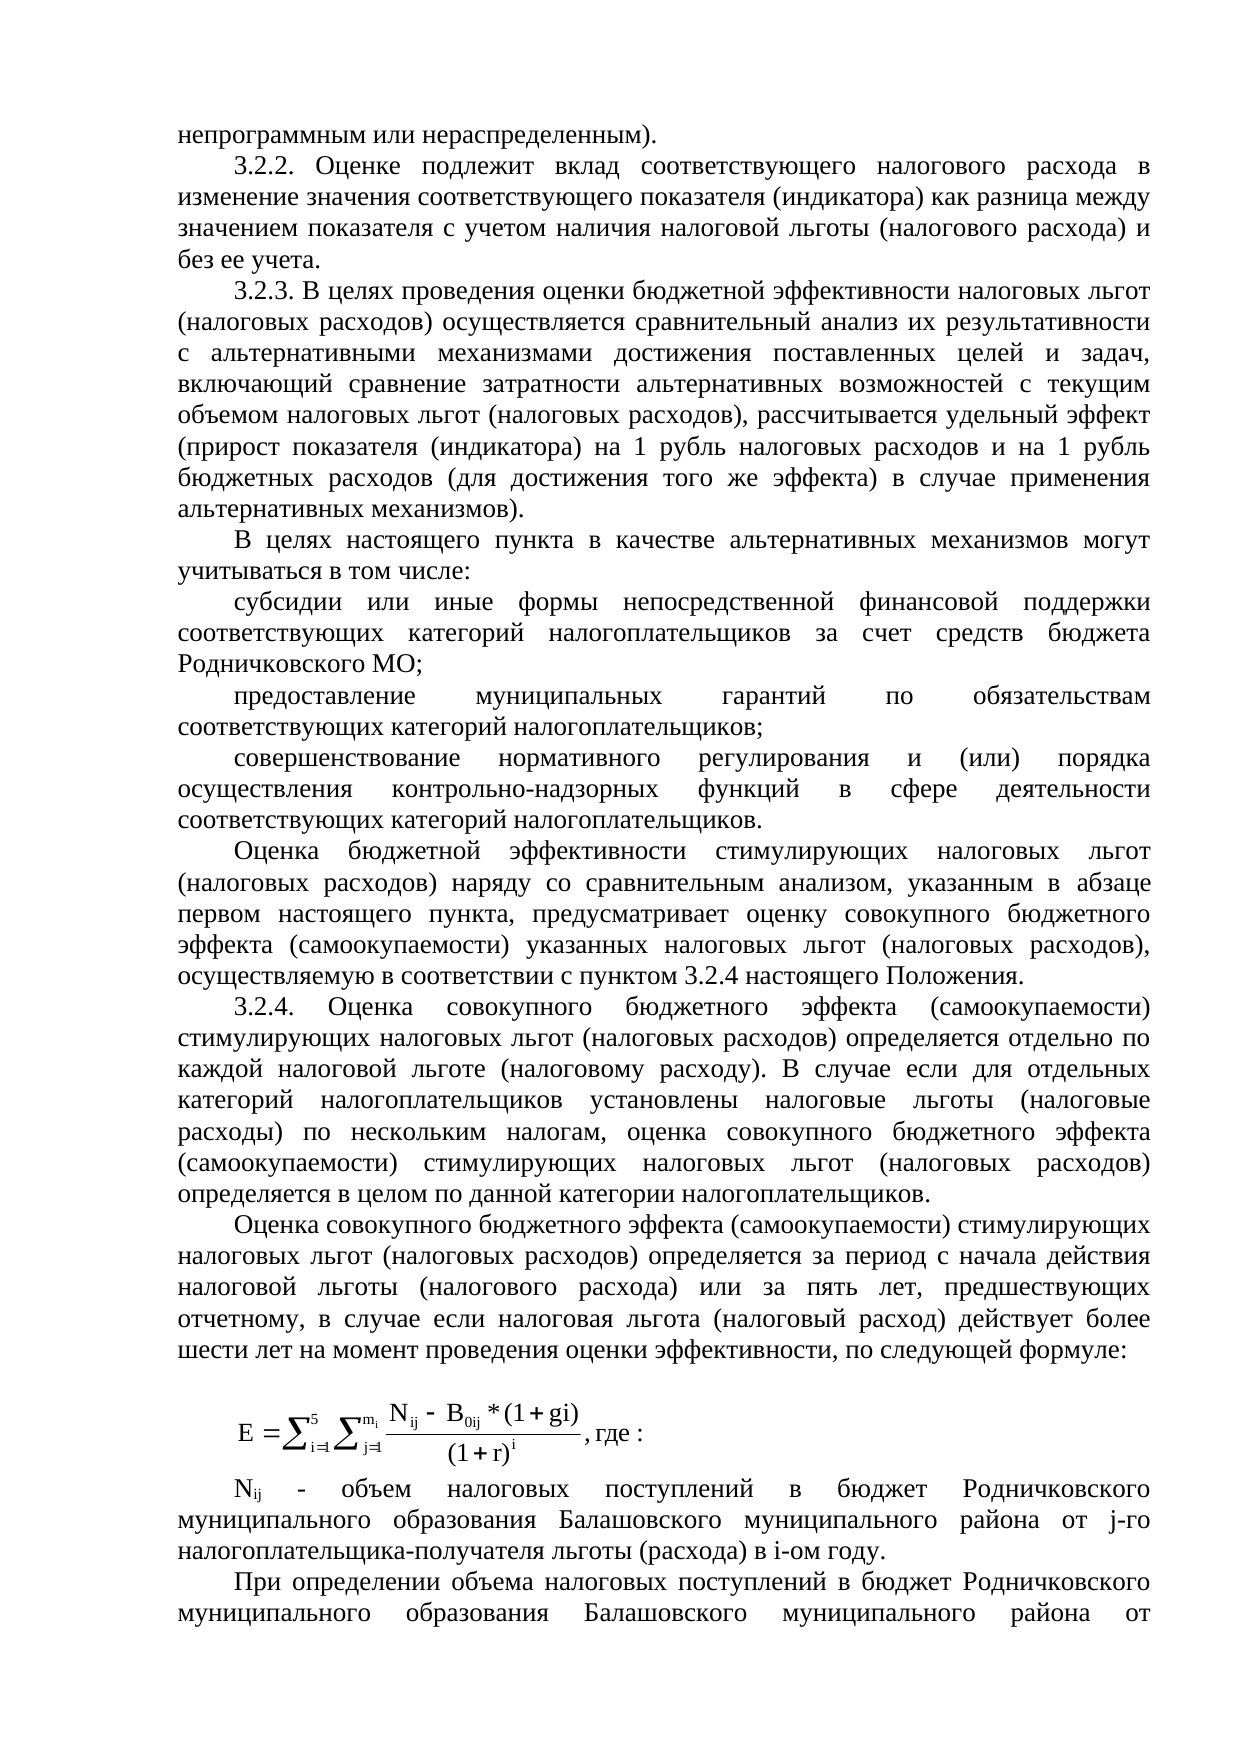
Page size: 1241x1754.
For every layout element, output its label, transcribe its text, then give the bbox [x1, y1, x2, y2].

text совершенствование нормативного регулирования и (или) порядка осуществления контрольно-надзорных функций в сфере деятельности соответствующих категорий налогоплательщиков. [177, 741, 1152, 834]
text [177, 1565, 1152, 1627]
text 3.2.2. Оценке подлежит вклад соответствующего налогового расхода в изменение значения соответствующего показателя (индикатора) как разница между значением показателя с учетом наличия налоговой льготы (налогового расхода) и без ее учета. [177, 149, 1152, 274]
text 3.2.4. Оценка совокупного бюджетного эффекта (самоокупаемости) стимулирующих налоговых льгот (налоговых расходов) определяется отдельно по каждой налоговой льготе (налоговому расходу). В случае если для отдельных категорий налогоплательщиков установлены налоговые льготы (налоговые расходы) по нескольким налогам, оценка совокупного бюджетного эффекта (самоокупаемости) стимулирующих налоговых льгот (налоговых расходов) определяется в целом по данной категории налогоплательщиков. [177, 990, 1152, 1208]
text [177, 118, 1152, 149]
text субсидии или иные формы непосредственной финансовой поддержки соответствующих категорий налогоплательщиков за счет средств бюджета Родничковского МО; [177, 585, 1152, 679]
text В целях настоящего пункта в качестве альтернативных механизмов могут учитываться в том числе: [177, 523, 1152, 585]
text Оценка совокупного бюджетного эффекта (самоокупаемости) стимулирующих налоговых льгот (налоговых расходов) определяется за период с начала действия налоговой льготы (налогового расхода) или за пять лет, предшествующих отчетному, в случае если налоговая льгота (налоговый расход) действует более шести лет на момент проведения оценки эффективности, по следующей формуле: [177, 1208, 1152, 1364]
text 3.2.3. В целях проведения оценки бюджетной эффективности налоговых льгот (налоговых расходов) осуществляется сравнительный анализ их результативности с альтернативными механизмами достижения поставленных целей и задач, включающий сравнение затратности альтернативных возможностей с текущим объемом налоговых льгот (налоговых расходов), рассчитывается удельный эффект (прирост показателя (индикатора) на 1 рубль налоговых расходов и на 1 рубль бюджетных расходов (для достижения того же эффекта) в случае применения альтернативных механизмов). [177, 274, 1152, 523]
text Nij - объем налоговых поступлений в бюджет Родничковского муниципального образования Балашовского муниципального района от j-го налогоплательщика-получателя льготы (расхода) в i-ом году. [177, 1472, 1152, 1565]
text Оценка бюджетной эффективности стимулирующих налоговых льгот (налоговых расходов) наряду со сравнительным анализом, указанным в абзаце первом настоящего пункта, предусматривает оценку совокупного бюджетного эффекта (самоокупаемости) указанных налоговых льгот (налоговых расходов), осуществляемую в соответствии с пунктом 3.2.4 настоящего Положения. [177, 834, 1152, 990]
text предоставление муниципальных гарантий по обязательствам соответствующих категорий налогоплательщиков; [177, 679, 1152, 741]
